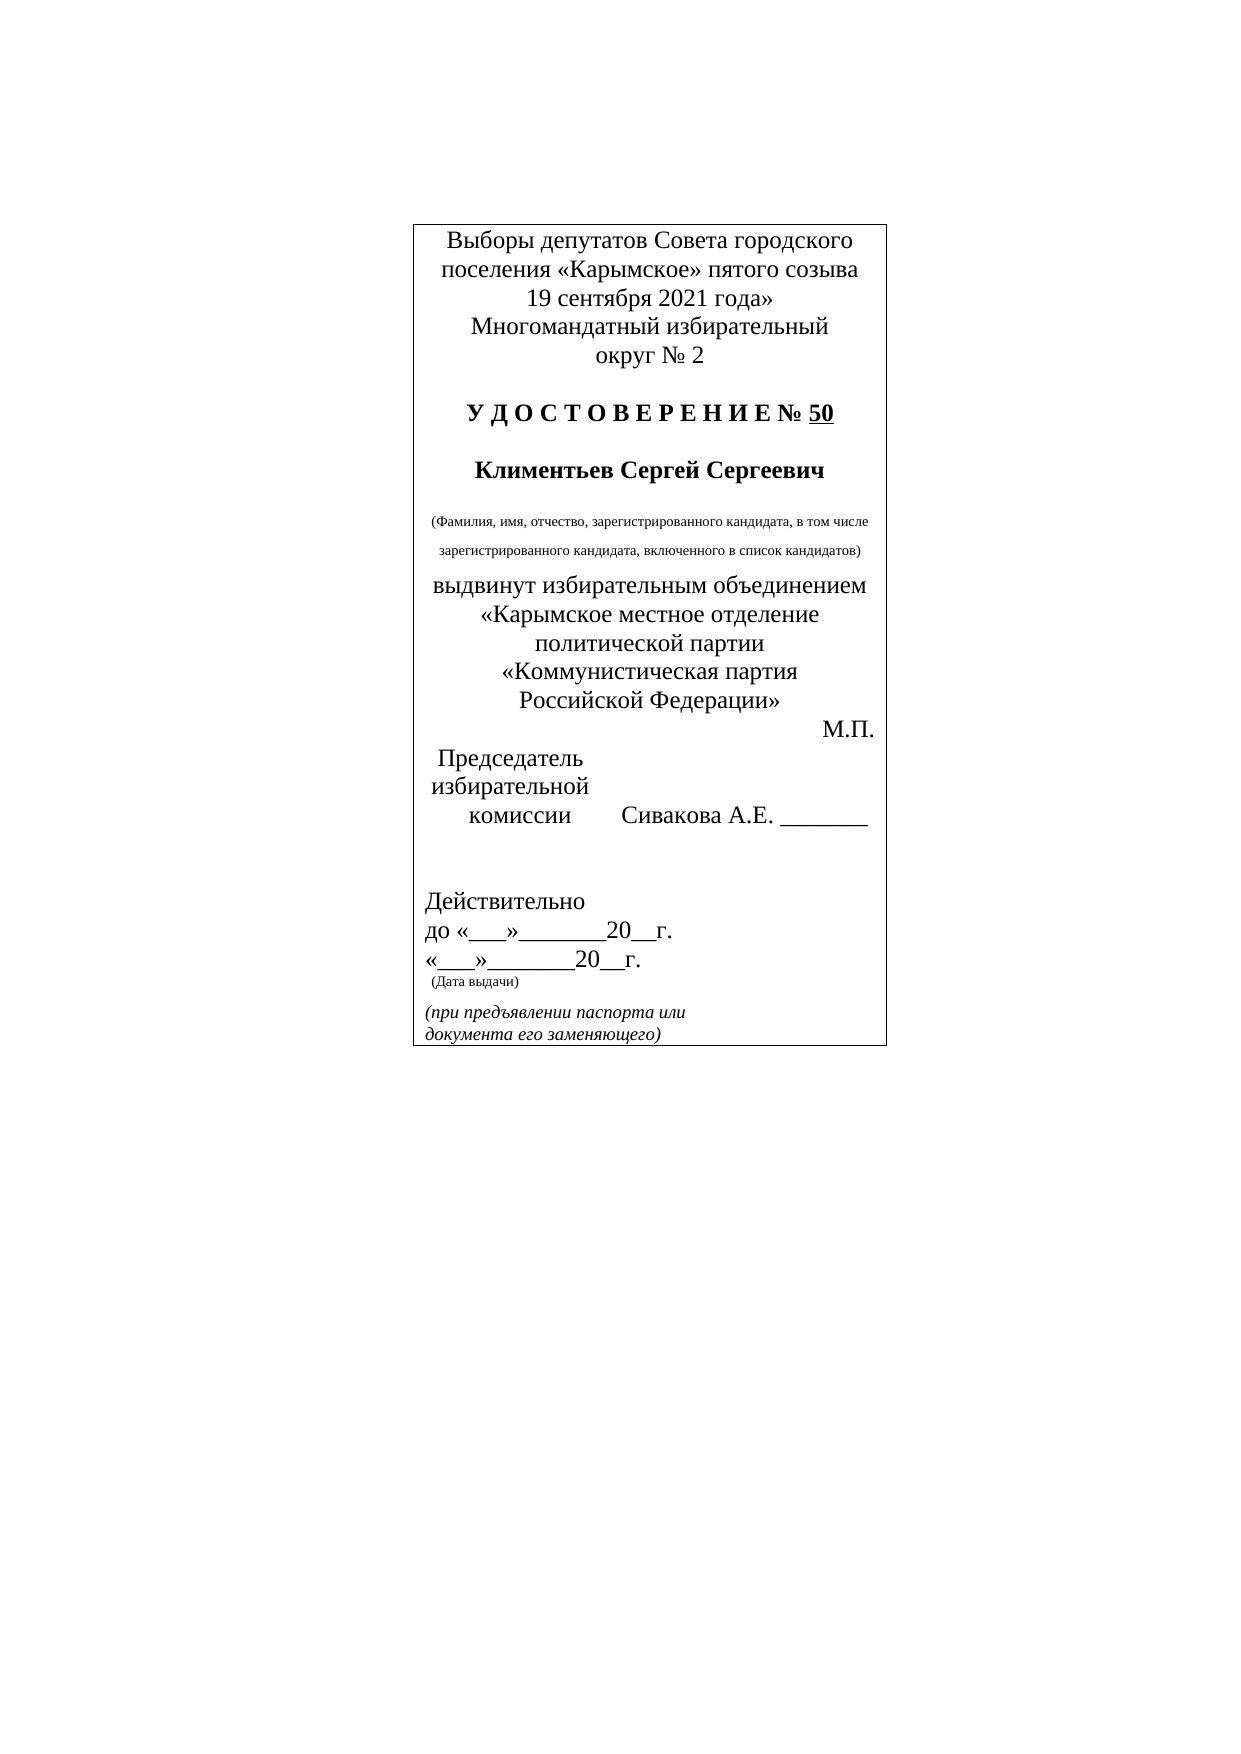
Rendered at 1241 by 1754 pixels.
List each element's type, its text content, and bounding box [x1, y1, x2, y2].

table_header Выборы депутатов Совета городского поселения «Карымское» пятого созыва 19 сентября 2021 года» Многомандатный избирательный округ № 2 У Д О С Т О В Е Р Е Н И Е № 50 Климентьев Сергей Сергеевич (Фамилия, имя, отчество, зарегистрированного кандидата, в том числе зарегистрированного кандидата, включенного в список кандидатов) выдвинут избирательным объединением «Карымское местное отделение политической партии «Коммунистическая партия Российской Федерации» М.П. Председатель избирательной комиссии Сивакова А.Е. _______ Действительно до «___»_______20__г. «___»_______20__г. (Дата выдачи) (при предъявлении паспорта или документа его заменяющего) [414, 225, 886, 1044]
